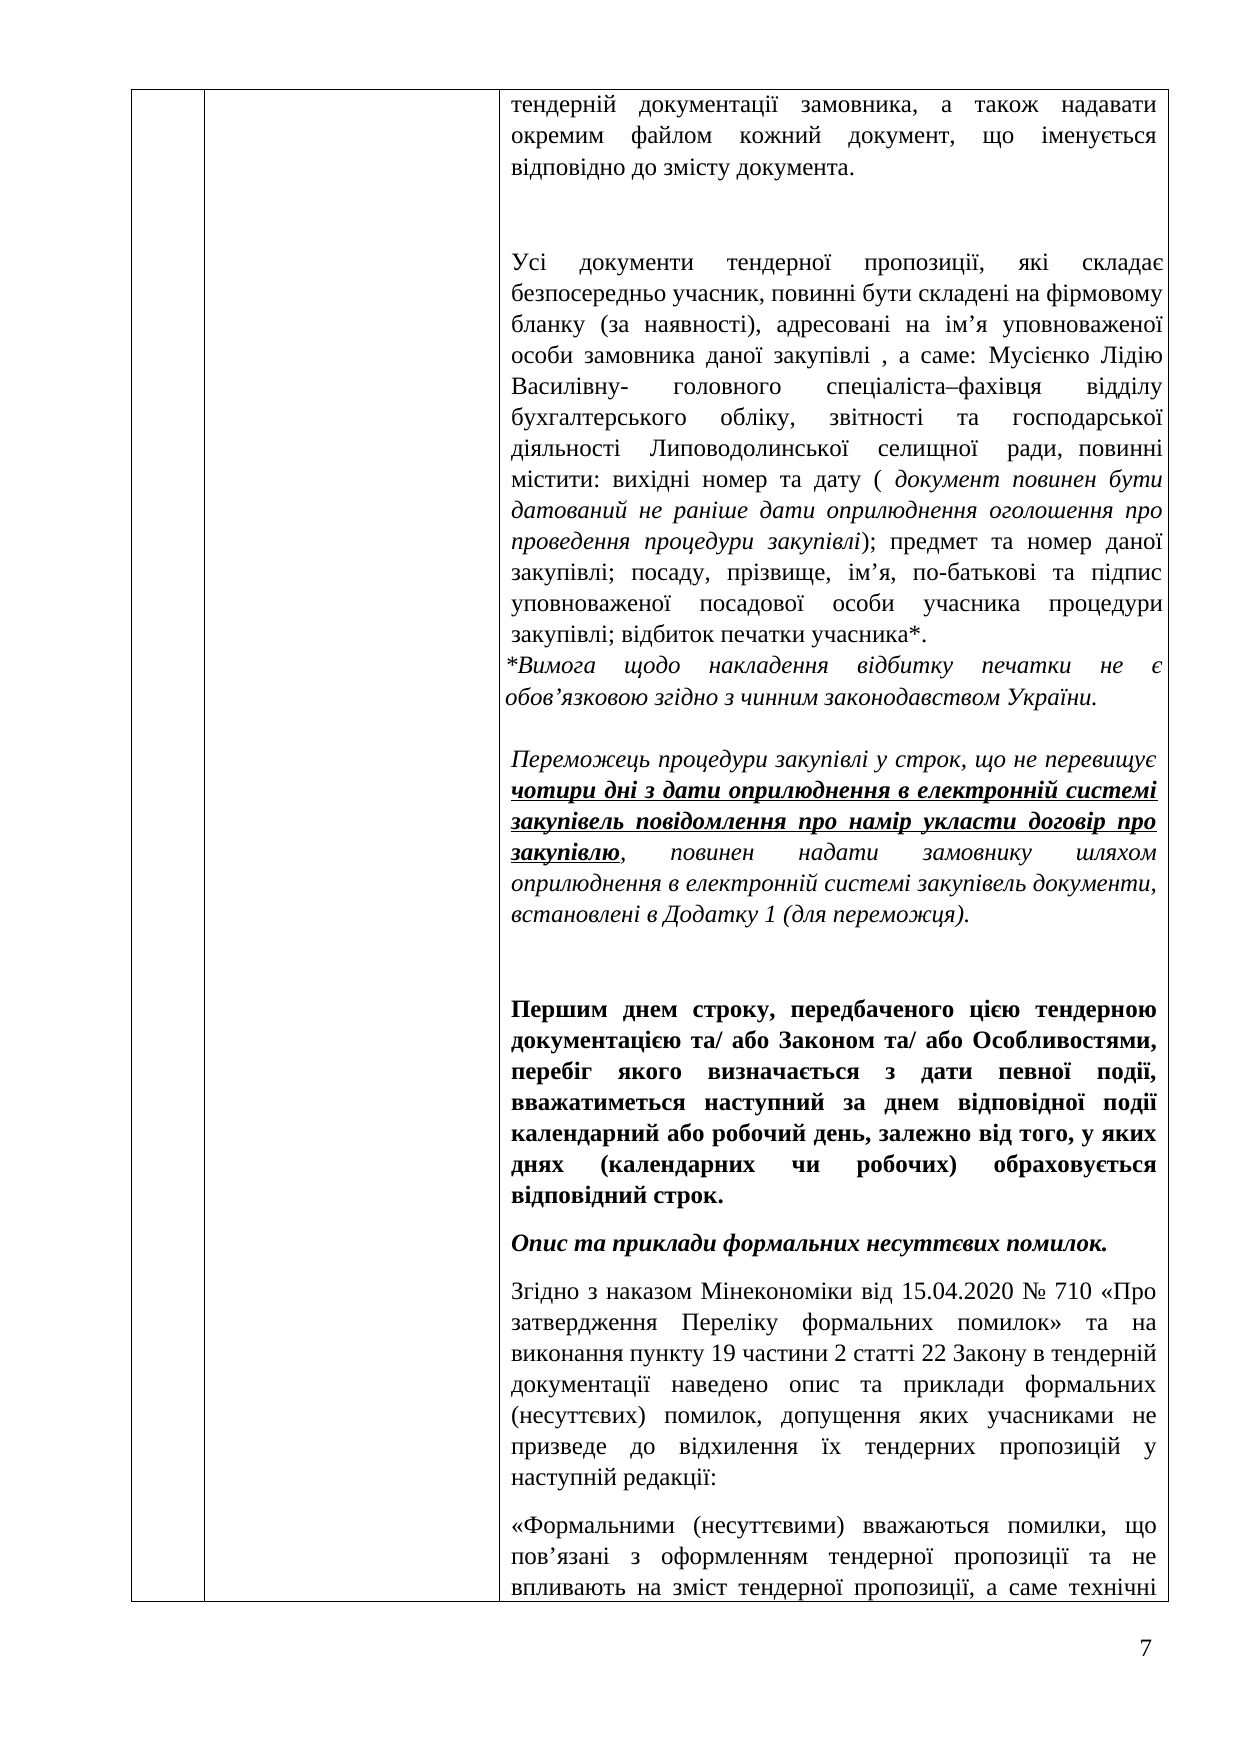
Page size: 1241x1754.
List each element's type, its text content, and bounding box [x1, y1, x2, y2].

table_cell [205, 90, 499, 1601]
table_cell 1 [132, 90, 204, 1601]
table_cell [500, 90, 1168, 1601]
